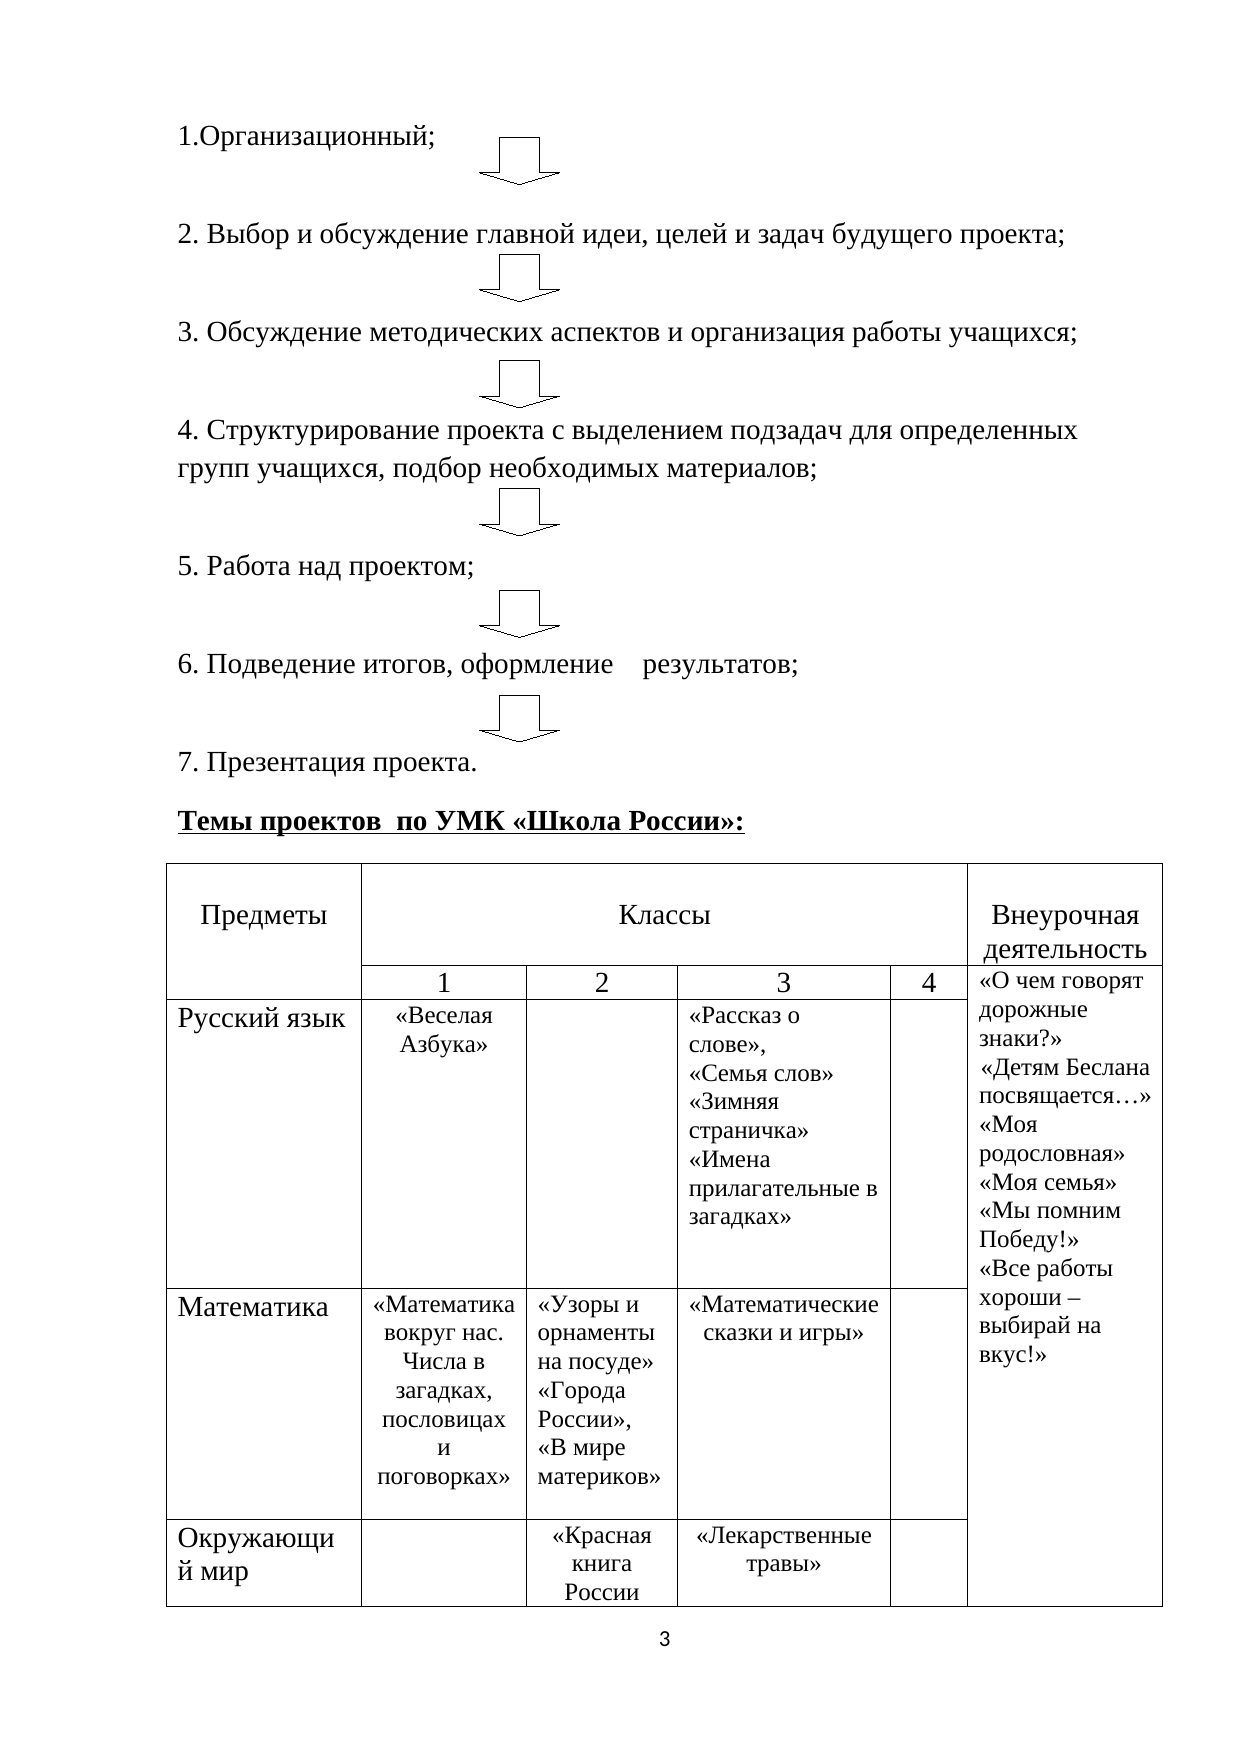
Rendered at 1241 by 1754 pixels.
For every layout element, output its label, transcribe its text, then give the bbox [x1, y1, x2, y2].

table_cell 2 [527, 966, 677, 999]
table_header Классы [362, 864, 967, 964]
table_cell «Математические сказки и игры» [678, 1289, 890, 1519]
table_cell Окружающий мир [167, 1520, 361, 1606]
table_cell [891, 1520, 967, 1606]
table_cell [527, 1000, 677, 1288]
text 4. Структурирование проекта с выделением подзадач для определенных групп учащихся, подбор необходимых материалов; [177, 373, 1152, 484]
table_cell Математика [167, 1289, 361, 1519]
text 5. Работа над проектом; [177, 510, 1152, 582]
text Темы проектов по УМК «Школа России»: [177, 803, 1152, 837]
table_cell 4 [891, 966, 967, 999]
text 1.Организационный; [177, 118, 1152, 152]
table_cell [527, 1520, 677, 1606]
table_cell «О чем говорят дорожные знаки?» «Детям Беслана посвящается…» «Моя родословная» «Моя семья» «Мы помним Победу!» «Все работы хороши – выбирай на вкус!» [968, 966, 1162, 1606]
table_cell Русский язык [167, 1000, 361, 1288]
table_cell 1 [362, 966, 526, 999]
table_cell [891, 1000, 967, 1288]
table_cell «Веселая Азбука» [362, 1000, 526, 1288]
table_cell 3 [678, 966, 890, 999]
table_header Внеурочная деятельность [968, 864, 1162, 964]
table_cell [678, 1520, 890, 1606]
text 2. Выбор и обсуждение главной идеи, целей и задач будущего проекта; [177, 177, 1152, 249]
table_cell «Рассказ о слове», «Семья слов» «Зимняя страничка» «Имена прилагательные в загадках» [678, 1000, 890, 1288]
table_cell [362, 1520, 526, 1606]
text 6. Подведение итогов, оформление результатов; [177, 608, 1152, 680]
text 7. Презентация проекта. [177, 706, 1152, 778]
table_header Предметы [167, 864, 361, 999]
table_cell «Узоры и орнаменты на посуде» «Города России», «В мире материков» [527, 1289, 677, 1519]
table_cell [891, 1289, 967, 1519]
table_cell «Математика вокруг нас. Числа в загадках, пословицах и поговорках» [362, 1289, 526, 1519]
text 3. Обсуждение методических аспектов и организация работы учащихся; [177, 275, 1152, 347]
